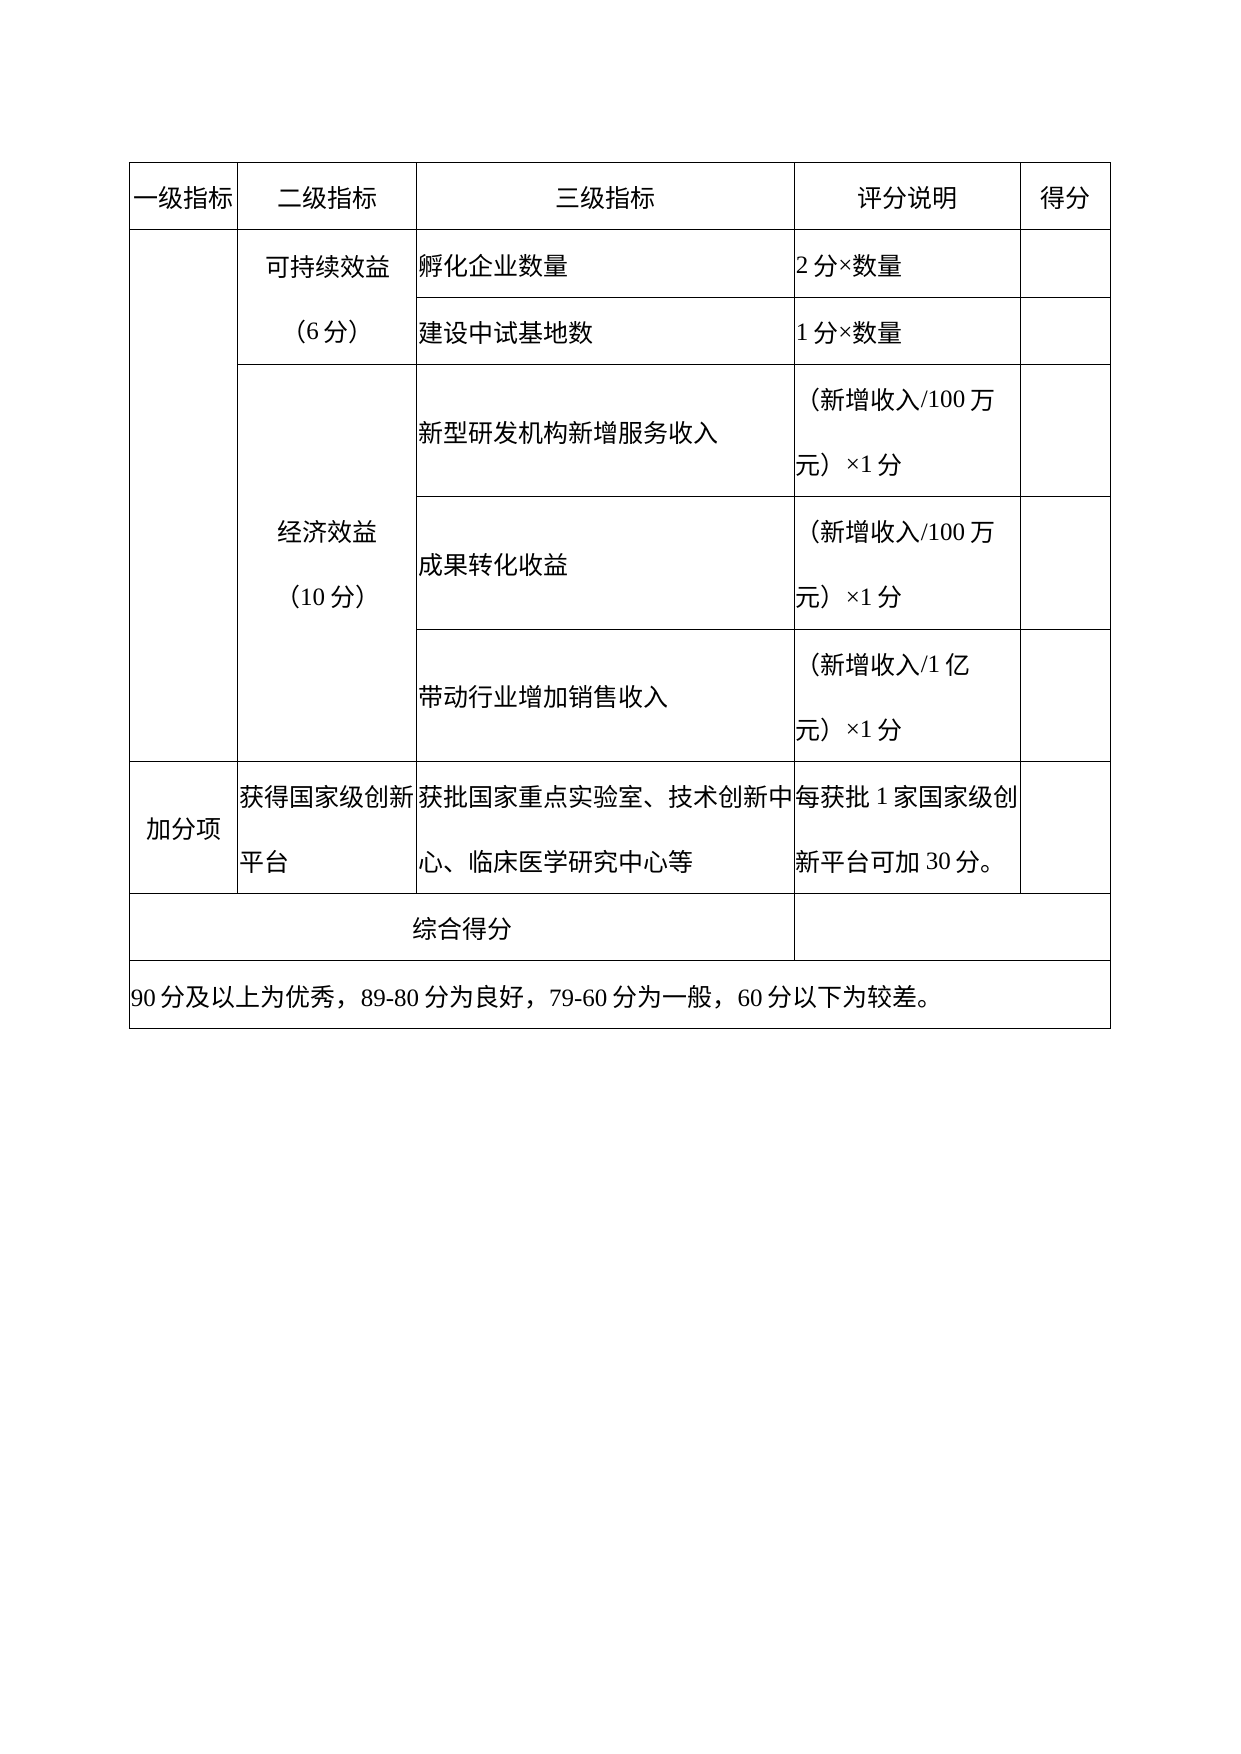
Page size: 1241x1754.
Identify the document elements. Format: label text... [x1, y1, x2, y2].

table_header 评分说明 [795, 163, 1020, 229]
table_cell [1021, 497, 1110, 628]
table_cell 综合得分 [130, 894, 794, 960]
table_cell 获得国家级创新平台 [238, 762, 416, 893]
table_cell （新增收入/1亿元）×1分 [795, 630, 1020, 761]
table_cell 孵化企业数量 [417, 230, 794, 297]
table_cell [1021, 630, 1110, 761]
table_cell [1021, 298, 1110, 364]
table_header 三级指标 [417, 163, 794, 229]
table_cell [795, 894, 1110, 960]
table_cell [1021, 762, 1110, 893]
table_cell （新增收入/100万元）×1分 [795, 365, 1020, 496]
table_cell 带动行业增加销售收入 [417, 630, 794, 761]
table_cell 1分×数量 [795, 298, 1020, 364]
table_cell 新型研发机构新增服务收入 [417, 365, 794, 496]
table_cell 获批国家重点实验室、技术创新中心、临床医学研究中心等 [417, 762, 794, 893]
table_cell 加分项 [130, 762, 237, 893]
table_cell （新增收入/100万元）×1分 [795, 497, 1020, 628]
table_cell [1021, 365, 1110, 496]
table_cell 2分×数量 [795, 230, 1020, 297]
table_cell 建设中试基地数 [417, 298, 794, 364]
table_header 得分 [1021, 163, 1110, 229]
table_header 二级指标 [238, 163, 416, 229]
table_cell 经济效益 （10分） [238, 365, 416, 761]
table_cell [1021, 230, 1110, 297]
table_header 一级指标 [130, 163, 237, 229]
table_cell 可持续效益 （6分） [238, 230, 416, 364]
table_cell 每获批1家国家级创新平台可加30分。 [795, 762, 1020, 893]
table_cell 90分及以上为优秀，89-80分为良好，79-60分为一般，60分以下为较差。 [130, 961, 1110, 1028]
table_cell 成果转化收益 [417, 497, 794, 628]
